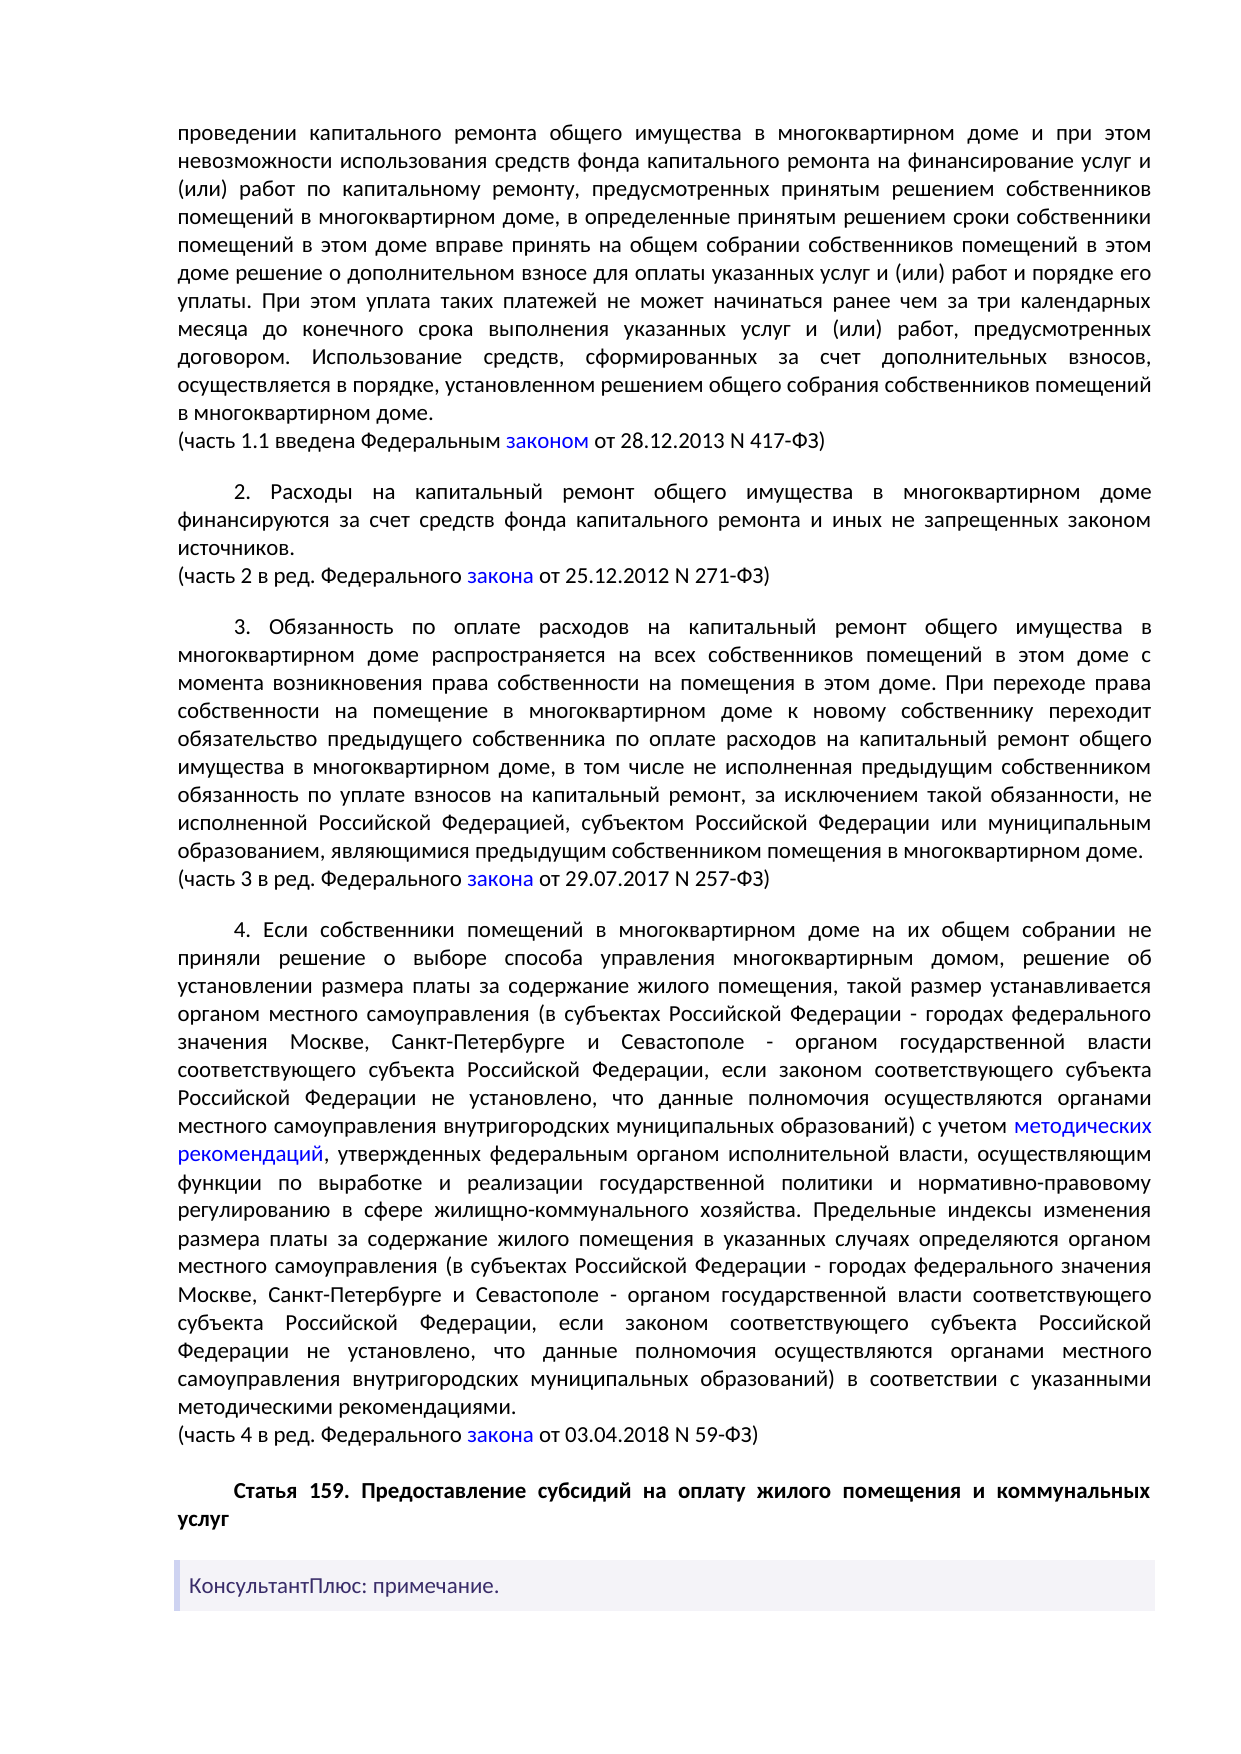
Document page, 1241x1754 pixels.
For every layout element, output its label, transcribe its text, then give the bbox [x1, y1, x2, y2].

title Статья 159. Предоставление субсидий на оплату жилого помещения и коммунальных услуг [177, 1476, 1152, 1532]
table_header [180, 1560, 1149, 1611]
text 4. Если собственники помещений в многоквартирном доме на их общем собрании не приняли решение о выборе способа управления многоквартирным домом, решение об установлении размера платы за содержание жилого помещения, такой размер устанавливается органом местного самоуправления (в субъектах Российской Федерации - городах федерального значения Москве, Санкт-Петербурге и Севастополе - органом государственной власти соответствующего субъекта Российской Федерации, если законом соответствующего субъекта Российской Федерации не установлено, что данные полномочия осуществляются органами местного самоуправления внутригородских муниципальных образований) с учетом методических рекомендаций, утвержденных федеральным органом исполнительной власти, осуществляющим функции по выработке и реализации государственной политики и нормативно-правовому регулированию в сфере жилищно-коммунального хозяйства. Предельные индексы изменения размера платы за содержание жилого помещения в указанных случаях определяются органом местного самоуправления (в субъектах Российской Федерации - городах федерального значения Москве, Санкт-Петербурге и Севастополе - органом государственной власти соответствующего субъекта Российской Федерации, если законом соответствующего субъекта Российской Федерации не установлено, что данные полномочия осуществляются органами местного самоуправления внутригородских муниципальных образований) в соответствии с указанными методическими рекомендациями. [177, 915, 1152, 1420]
text 2. Расходы на капитальный ремонт общего имущества в многоквартирном доме финансируются за счет средств фонда капитального ремонта и иных не запрещенных законом источников. [177, 477, 1152, 561]
text (часть 4 в ред. Федерального закона от 03.04.2018 N 59-ФЗ) [177, 1420, 1152, 1448]
text (часть 1.1 введена Федеральным законом от 28.12.2013 N 417-ФЗ) [177, 426, 1152, 454]
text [177, 118, 1152, 426]
text 3. Обязанность по оплате расходов на капитальный ремонт общего имущества в многоквартирном доме распространяется на всех собственников помещений в этом доме с момента возникновения права собственности на помещения в этом доме. При переходе права собственности на помещение в многоквартирном доме к новому собственнику переходит обязательство предыдущего собственника по оплате расходов на капитальный ремонт общего имущества в многоквартирном доме, в том числе не исполненная предыдущим собственником обязанность по уплате взносов на капитальный ремонт, за исключением такой обязанности, не исполненной Российской Федерацией, субъектом Российской Федерации или муниципальным образованием, являющимися предыдущим собственником помещения в многоквартирном доме. [177, 612, 1152, 864]
text (часть 3 в ред. Федерального закона от 29.07.2017 N 257-ФЗ) [177, 864, 1152, 892]
text (часть 2 в ред. Федерального закона от 25.12.2012 N 271-ФЗ) [177, 561, 1152, 589]
